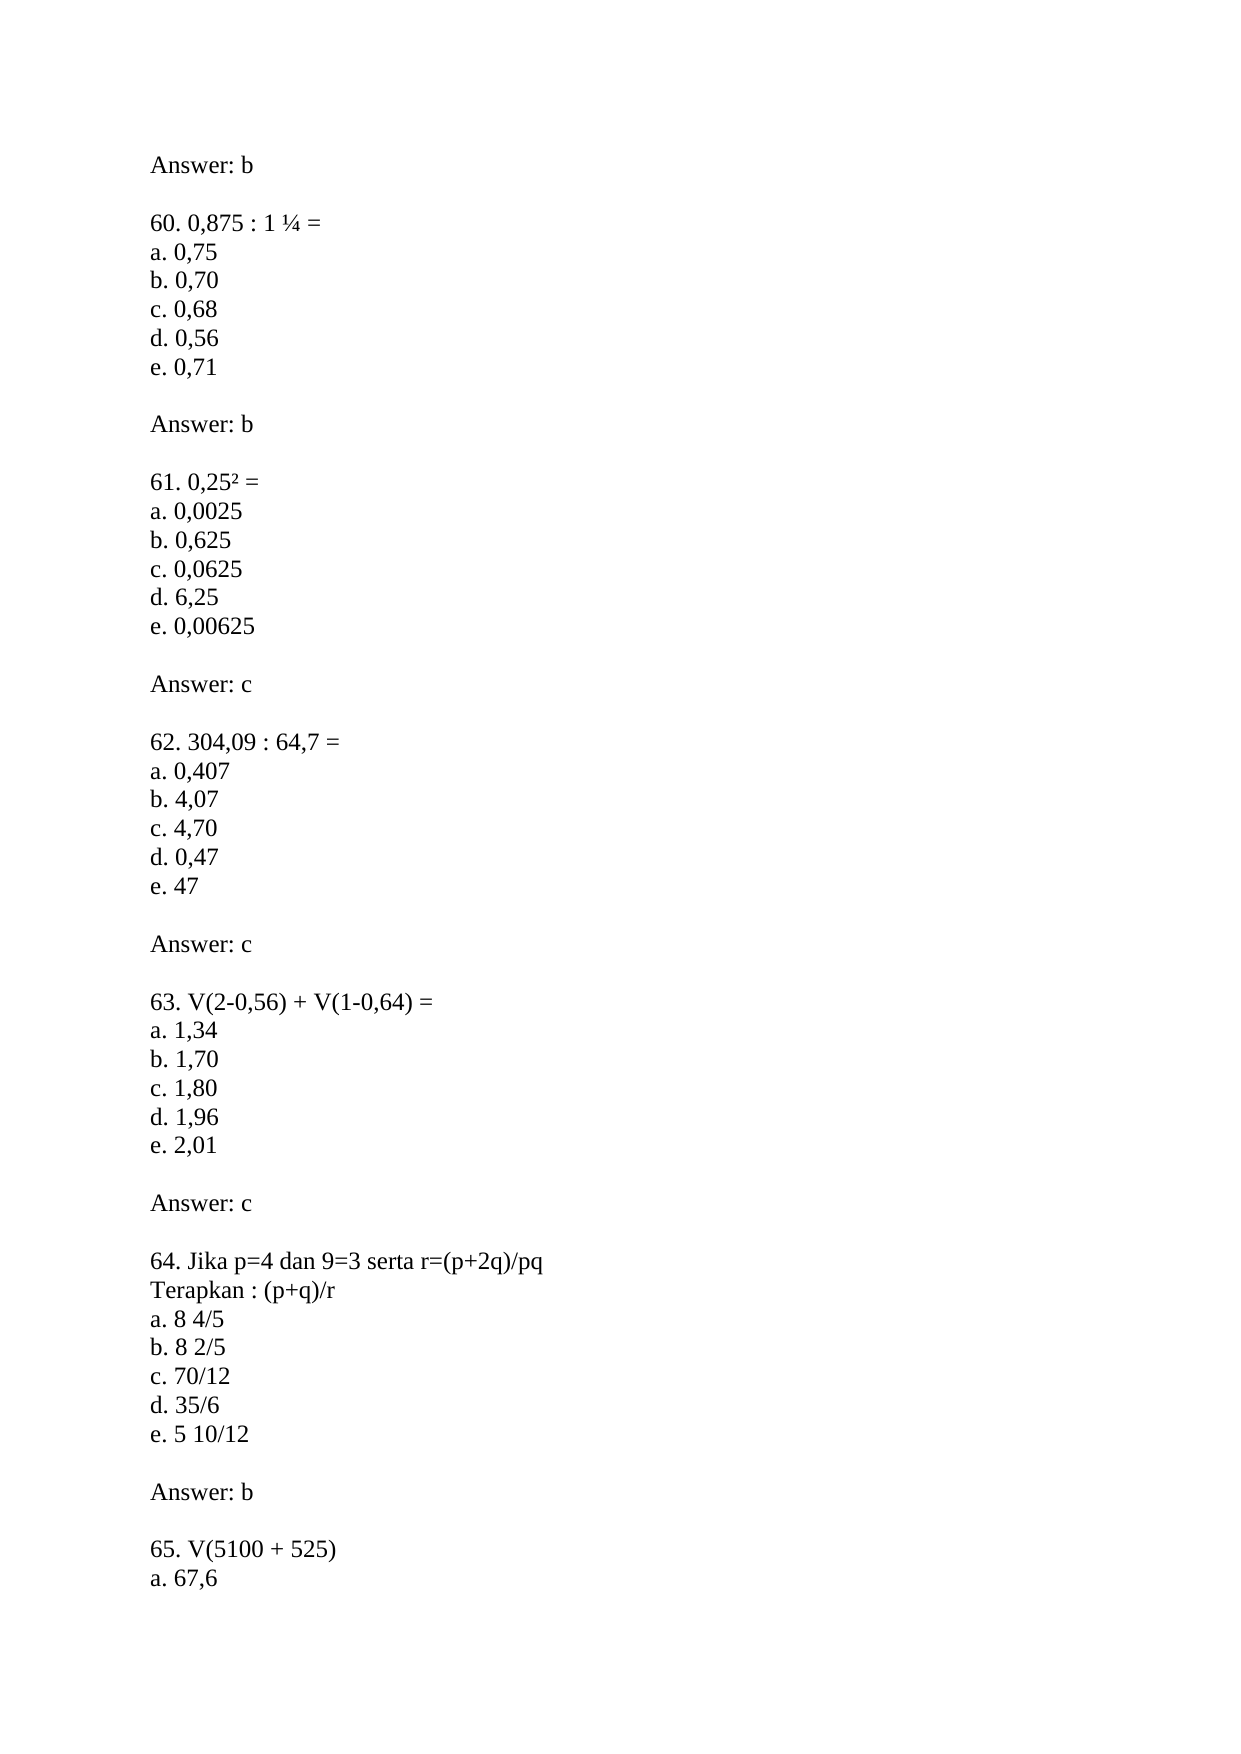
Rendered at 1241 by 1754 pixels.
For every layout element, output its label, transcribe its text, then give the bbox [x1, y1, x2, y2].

text Answer: c [150, 669, 1090, 698]
text Answer: b [150, 150, 1090, 179]
text 62. 304,09 : 64,7 = a. 0,407 b. 4,07 c. 4,70 d. 0,47 e. 47 [150, 727, 1090, 899]
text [150, 1534, 1090, 1592]
text Answer: b [150, 409, 1090, 438]
text 63. V(2-0,56) + V(1-0,64) = a. 1,34 b. 1,70 c. 1,80 d. 1,96 e. 2,01 [150, 987, 1090, 1159]
text Answer: b [150, 1477, 1090, 1505]
text 60. 0,875 : 1 ¼ = a. 0,75 b. 0,70 c. 0,68 d. 0,56 e. 0,71 [150, 208, 1090, 380]
text Answer: c [150, 929, 1090, 957]
text 61. 0,25² = a. 0,0025 b. 0,625 c. 0,0625 d. 6,25 e. 0,00625 [150, 467, 1090, 640]
text Answer: c [150, 1188, 1090, 1217]
text 64. Jika p=4 dan 9=3 serta r=(p+2q)/pq Terapkan : (p+q)/r a. 8 4/5 b. 8 2/5 c. 70/12 d. 35/6 e. 5 10/12 [150, 1246, 1090, 1447]
